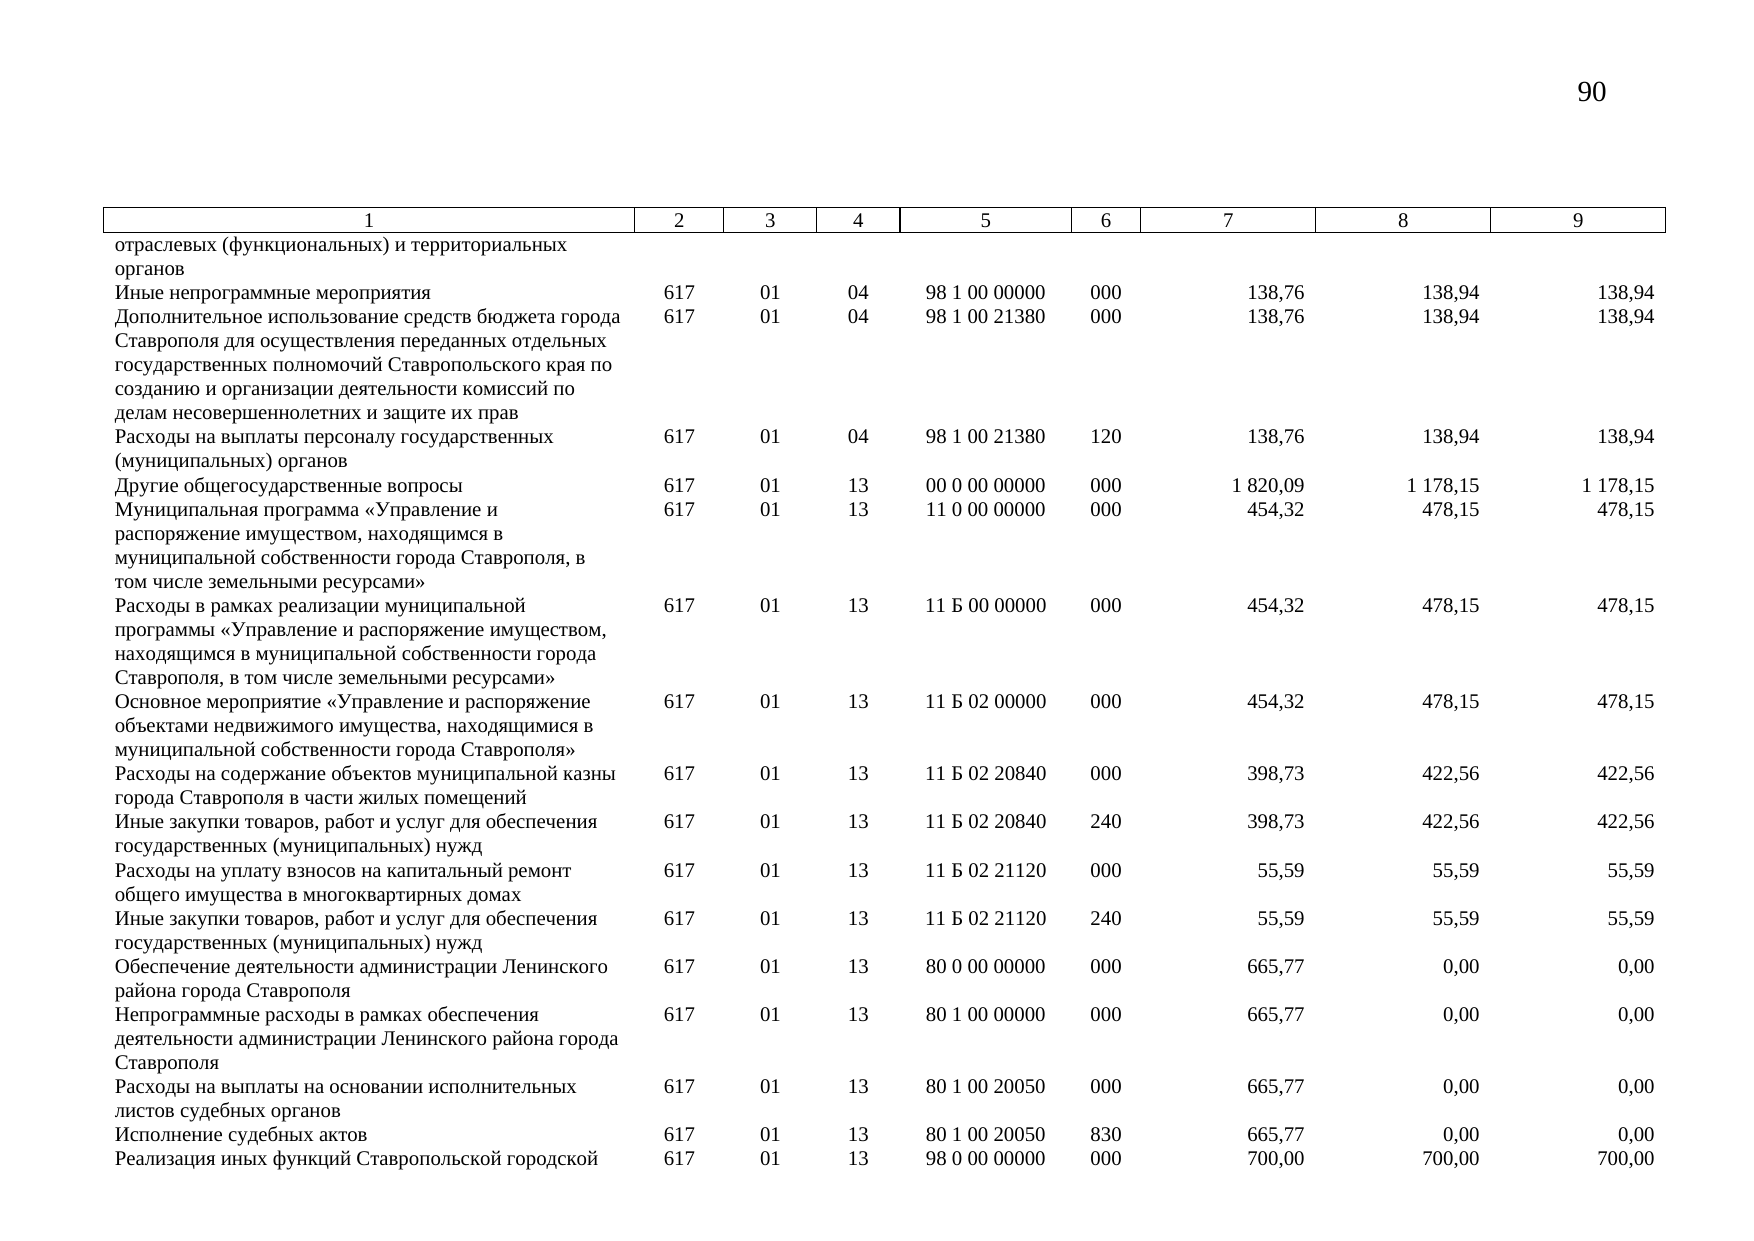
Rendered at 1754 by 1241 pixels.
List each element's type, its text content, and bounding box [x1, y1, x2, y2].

table_header 9 [1491, 208, 1665, 232]
table_header 2 [635, 208, 723, 232]
table_header 5 [901, 208, 1071, 232]
table_header 6 [1072, 208, 1140, 232]
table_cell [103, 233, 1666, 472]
table_header 3 [724, 208, 816, 232]
table_header 8 [1316, 208, 1490, 232]
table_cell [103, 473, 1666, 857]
table_header 1 [104, 208, 634, 232]
table_header 4 [817, 208, 899, 232]
table_header 7 [1141, 208, 1315, 232]
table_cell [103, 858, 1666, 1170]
